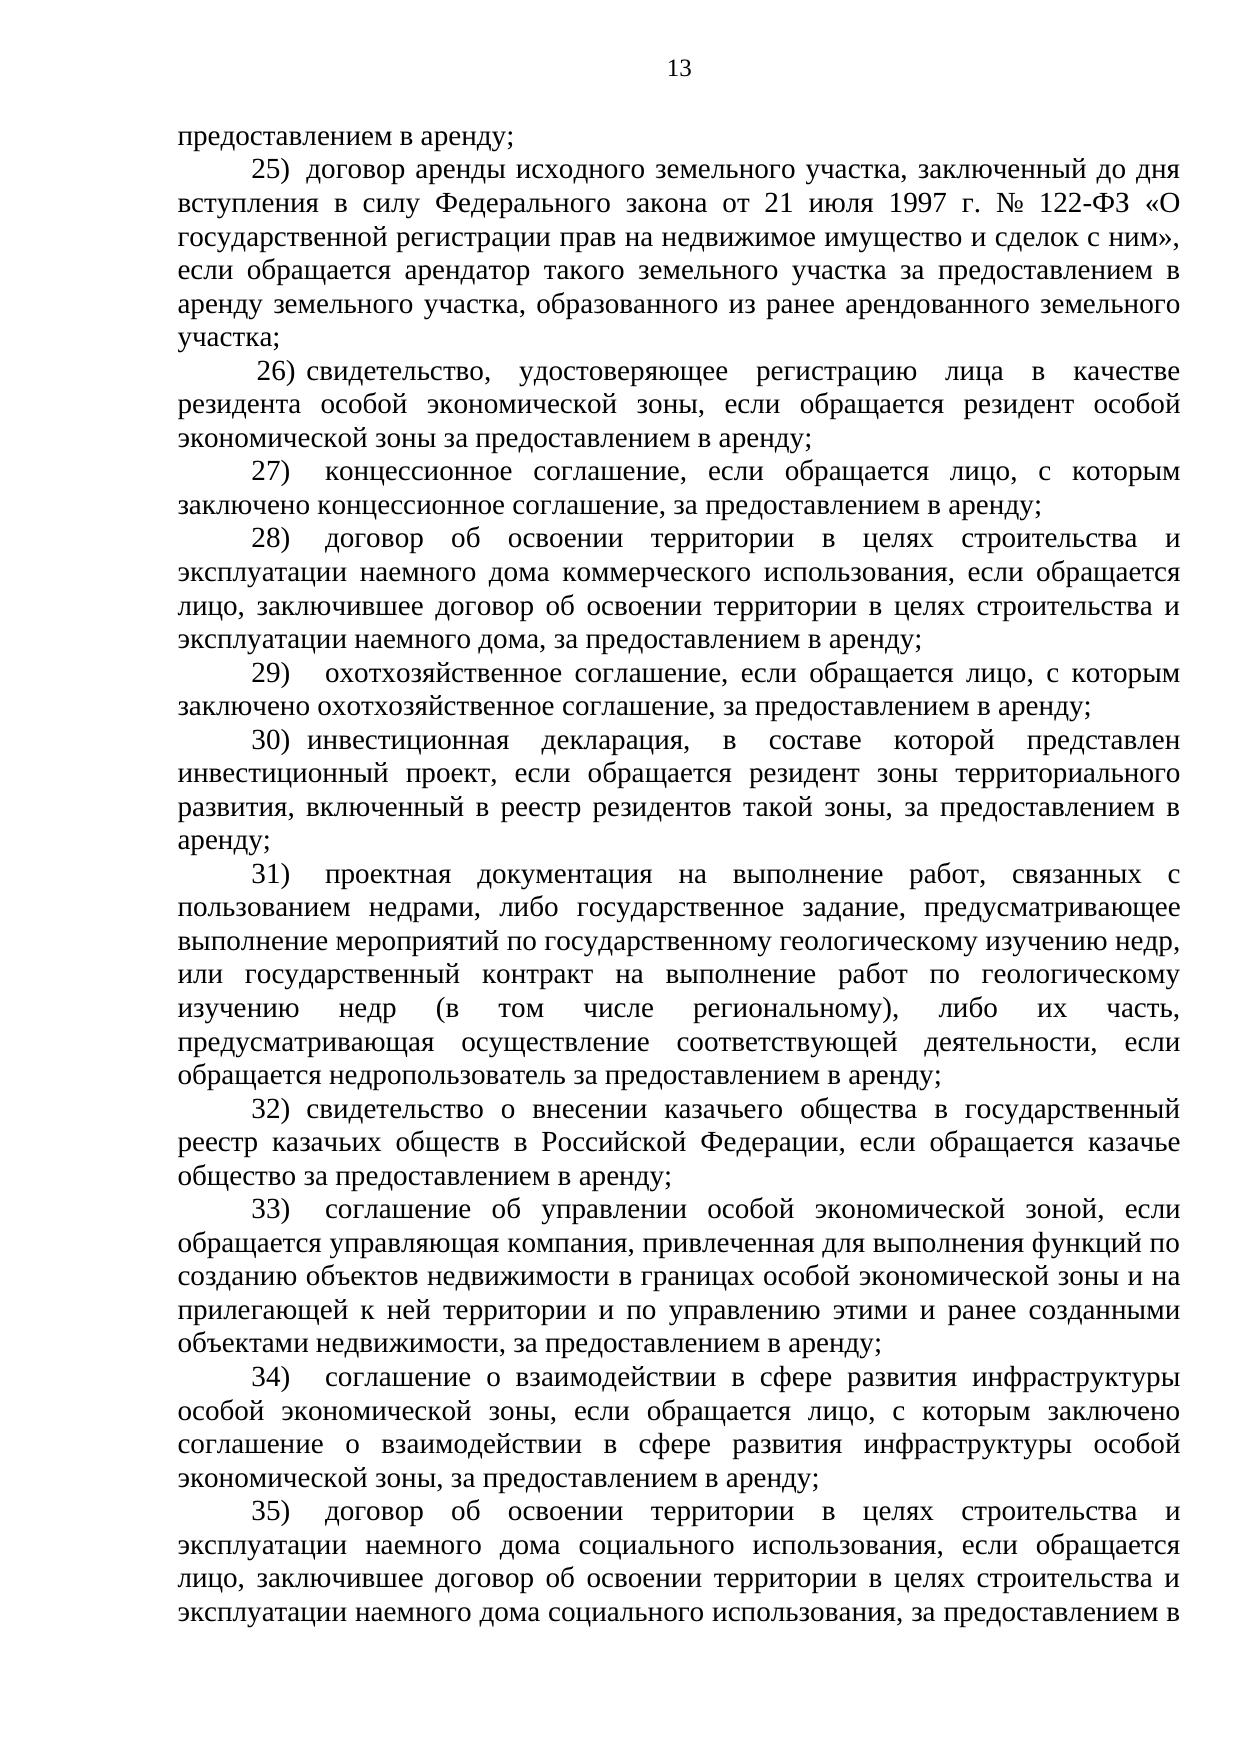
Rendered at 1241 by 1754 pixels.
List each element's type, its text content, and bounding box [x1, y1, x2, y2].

list свидетельство, удостоверяющее регистрацию лица в качестве резидента особой экономической зоны, если обращается резидент особой экономической зоны за предоставлением в аренду; [177, 353, 1181, 453]
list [177, 1493, 1181, 1627]
list свидетельство о внесении казачьего общества в государственный реестр казачьих обществ в Российской Федерации, если обращается казачье общество за предоставлением в аренду; [177, 1091, 1181, 1191]
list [177, 118, 1181, 152]
list охотхозяйственное соглашение, если обращается лицо, с которым заключено охотхозяйственное соглашение, за предоставлением в аренду; [177, 655, 1181, 722]
list договор об освоении территории в целях строительства и эксплуатации наемного дома коммерческого использования, если обращается лицо, заключившее договор об освоении территории в целях строительства и эксплуатации наемного дома, за предоставлением в аренду; [177, 521, 1181, 655]
list концессионное соглашение, если обращается лицо, с которым заключено концессионное соглашение, за предоставлением в аренду; [177, 453, 1181, 521]
list соглашение об управлении особой экономической зоной, если обращается управляющая компания, привлеченная для выполнения функций по созданию объектов недвижимости в границах особой экономической зоны и на прилегающей к ней территории и по управлению этими и ранее созданными объектами недвижимости, за предоставлением в аренду; [177, 1191, 1181, 1359]
list договор аренды исходного земельного участка, заключенный до дня вступления в силу Федерального закона от 21 июля 1997 г. № 122-ФЗ «О государственной регистрации прав на недвижимое имущество и сделок с ним», если обращается арендатор такого земельного участка за предоставлением в аренду земельного участка, образованного из ранее арендованного земельного участка; [177, 152, 1181, 353]
list инвестиционная декларация, в составе которой представлен инвестиционный проект, если обращается резидент зоны территориального развития, включенный в реестр резидентов такой зоны, за предоставлением в аренду; [177, 722, 1181, 856]
list соглашение о взаимодействии в сфере развития инфраструктуры особой экономической зоны, если обращается лицо, с которым заключено соглашение о взаимодействии в сфере развития инфраструктуры особой экономической зоны, за предоставлением в аренду; [177, 1359, 1181, 1493]
list проектная документация на выполнение работ, связанных с пользованием недрами, либо государственное задание, предусматривающее выполнение мероприятий по государственному геологическому изучению недр, или государственный контракт на выполнение работ по геологическому изучению недр (в том числе региональному), либо их часть, предусматривающая осуществление соответствующей деятельности, если обращается недропользователь за предоставлением в аренду; [177, 856, 1181, 1091]
